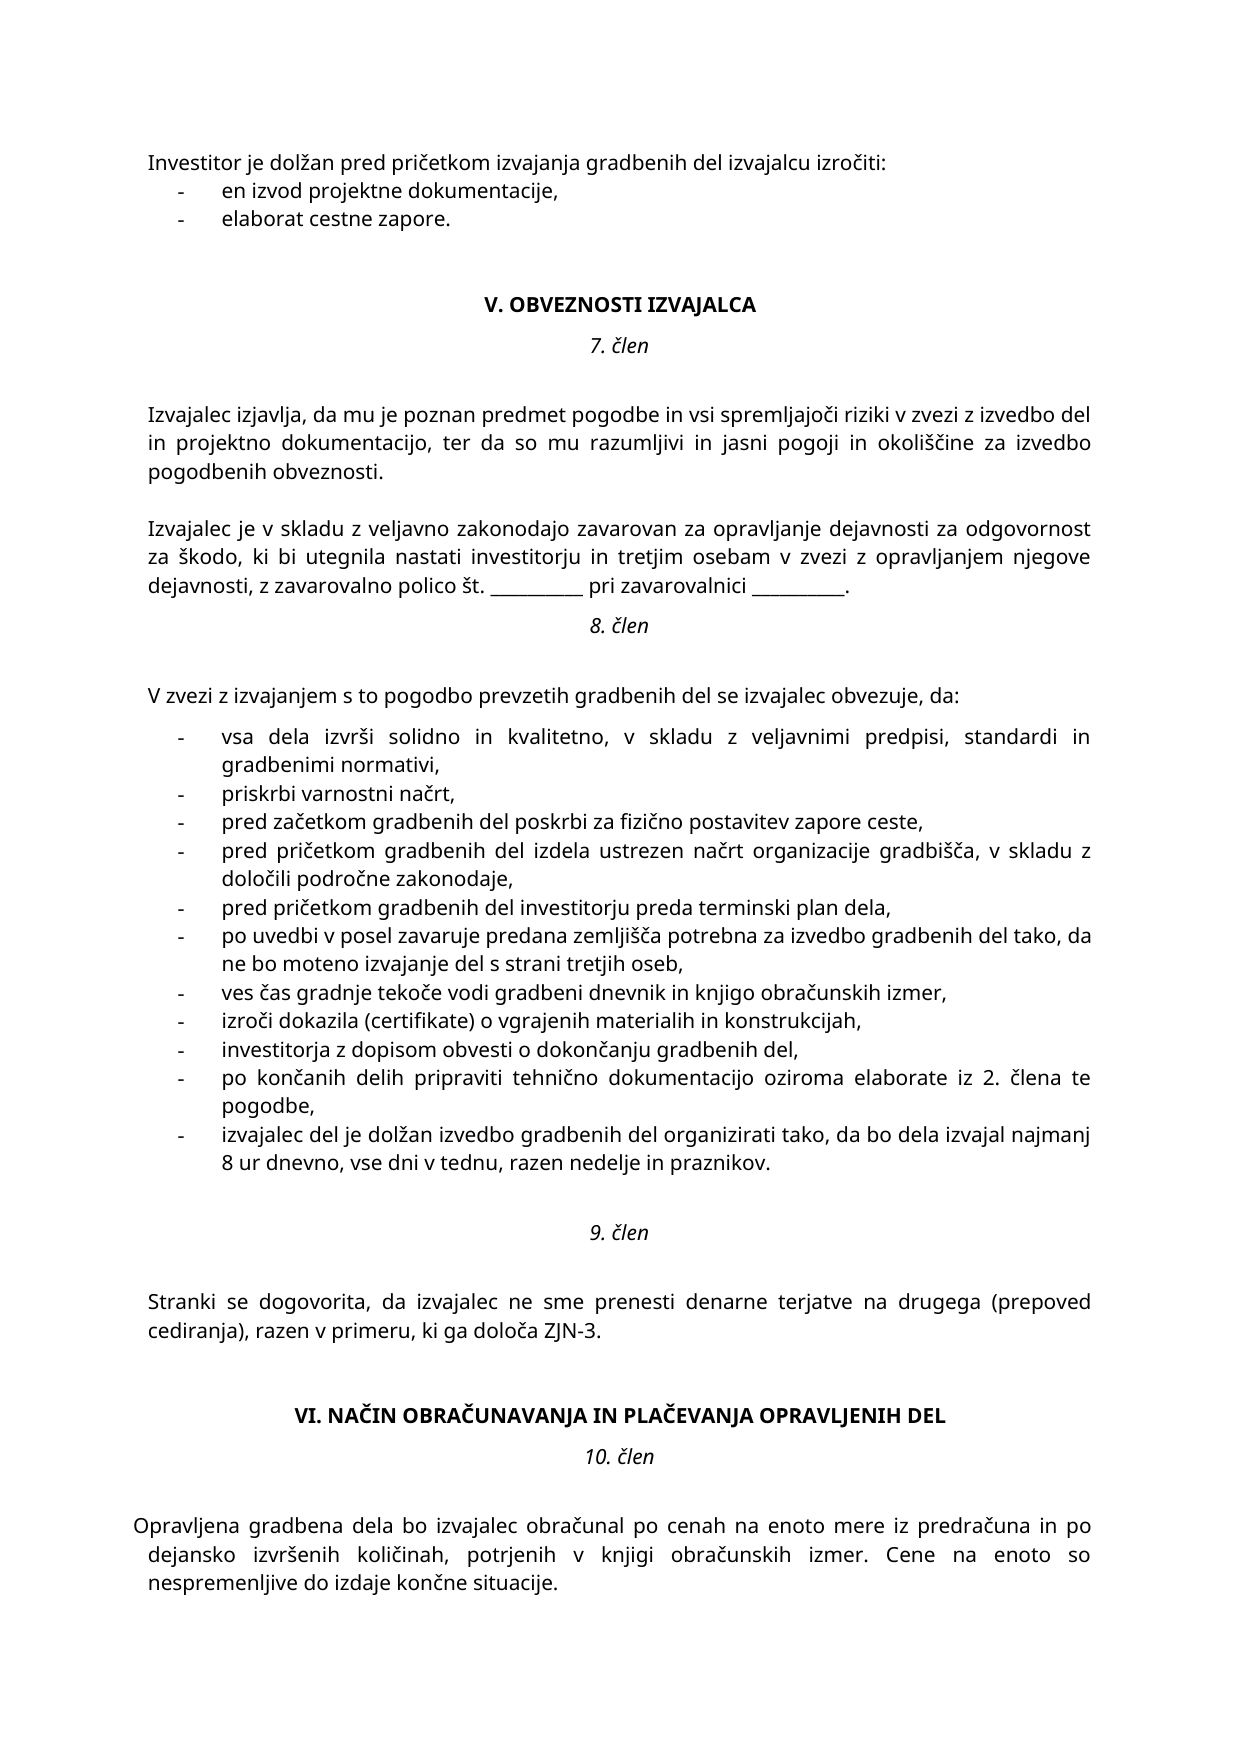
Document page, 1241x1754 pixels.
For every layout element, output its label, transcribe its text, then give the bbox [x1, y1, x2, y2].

text 7. člen [148, 331, 1093, 359]
text 10. člen [148, 1442, 1093, 1470]
list izroči dokazila (certifikate) o vgrajenih materialih in konstrukcijah, [177, 1006, 1093, 1035]
list priskrbi varnostni načrt, [177, 779, 1093, 807]
list ves čas gradnje tekoče vodi gradbeni dnevnik in knjigo obračunskih izmer, [177, 978, 1093, 1006]
text 9. člen [148, 1218, 1093, 1246]
text Stranki se dogovorita, da izvajalec ne sme prenesti denarne terjatve na drugega (prepoved cediranja), razen v primeru, ki ga določa ZJN-3. [148, 1287, 1093, 1344]
list en izvod projektne dokumentacije, [177, 176, 1093, 204]
text VI. NAČIN OBRAČUNAVANJA IN PLAČEVANJA OPRAVLJENIH DEL [148, 1401, 1093, 1429]
text V. OBVEZNOSTI IZVAJALCA [148, 290, 1093, 318]
list pred začetkom gradbenih del poskrbi za fizično postavitev zapore ceste, [177, 807, 1093, 836]
text V zvezi z izvajanjem s to pogodbo prevzetih gradbenih del se izvajalec obvezuje, da: [148, 681, 1093, 709]
list elaborat cestne zapore. [177, 204, 1093, 233]
text Opravljena gradbena dela bo izvajalec obračunal po cenah na enoto mere iz predračuna in po dejansko izvršenih količinah, potrjenih v knjigi obračunskih izmer. Cene na enoto so nespremenljive do izdaje končne situacije. [133, 1511, 1093, 1597]
text Izvajalec je v skladu z veljavno zakonodajo zavarovan za opravljanje dejavnosti za odgovornost za škodo, ki bi utegnila nastati investitorju in tretjim osebam v zvezi z opravljanjem njegove dejavnosti, z zavarovalno polico št. __________ pri zavarovalnici __________. [148, 514, 1093, 599]
text Izvajalec izjavlja, da mu je poznan predmet pogodbe in vsi spremljajoči riziki v zvezi z izvedbo del in projektno dokumentacijo, ter da so mu razumljivi in jasni pogoji in okoliščine za izvedbo pogodbenih obveznosti. [148, 400, 1093, 485]
list investitorja z dopisom obvesti o dokončanju gradbenih del, [177, 1035, 1093, 1063]
list pred pričetkom gradbenih del investitorju preda terminski plan dela, [177, 893, 1093, 921]
list vsa dela izvrši solidno in kvalitetno, v skladu z veljavnimi predpisi, standardi in gradbenimi normativi, [177, 722, 1093, 779]
list izvajalec del je dolžan izvedbo gradbenih del organizirati tako, da bo dela izvajal najmanj 8 ur dnevno, vse dni v tednu, razen nedelje in praznikov. [177, 1120, 1093, 1177]
list po uvedbi v posel zavaruje predana zemljišča potrebna za izvedbo gradbenih del tako, da ne bo moteno izvajanje del s strani tretjih oseb, [177, 921, 1093, 978]
list po končanih delih pripraviti tehnično dokumentacijo oziroma elaborate iz 2. člena te pogodbe, [177, 1063, 1093, 1120]
list pred pričetkom gradbenih del izdela ustrezen načrt organizacije gradbišča, v skladu z določili področne zakonodaje, [177, 836, 1093, 893]
text Investitor je dolžan pred pričetkom izvajanja gradbenih del izvajalcu izročiti: [148, 148, 1093, 176]
text 8. člen [148, 612, 1093, 640]
